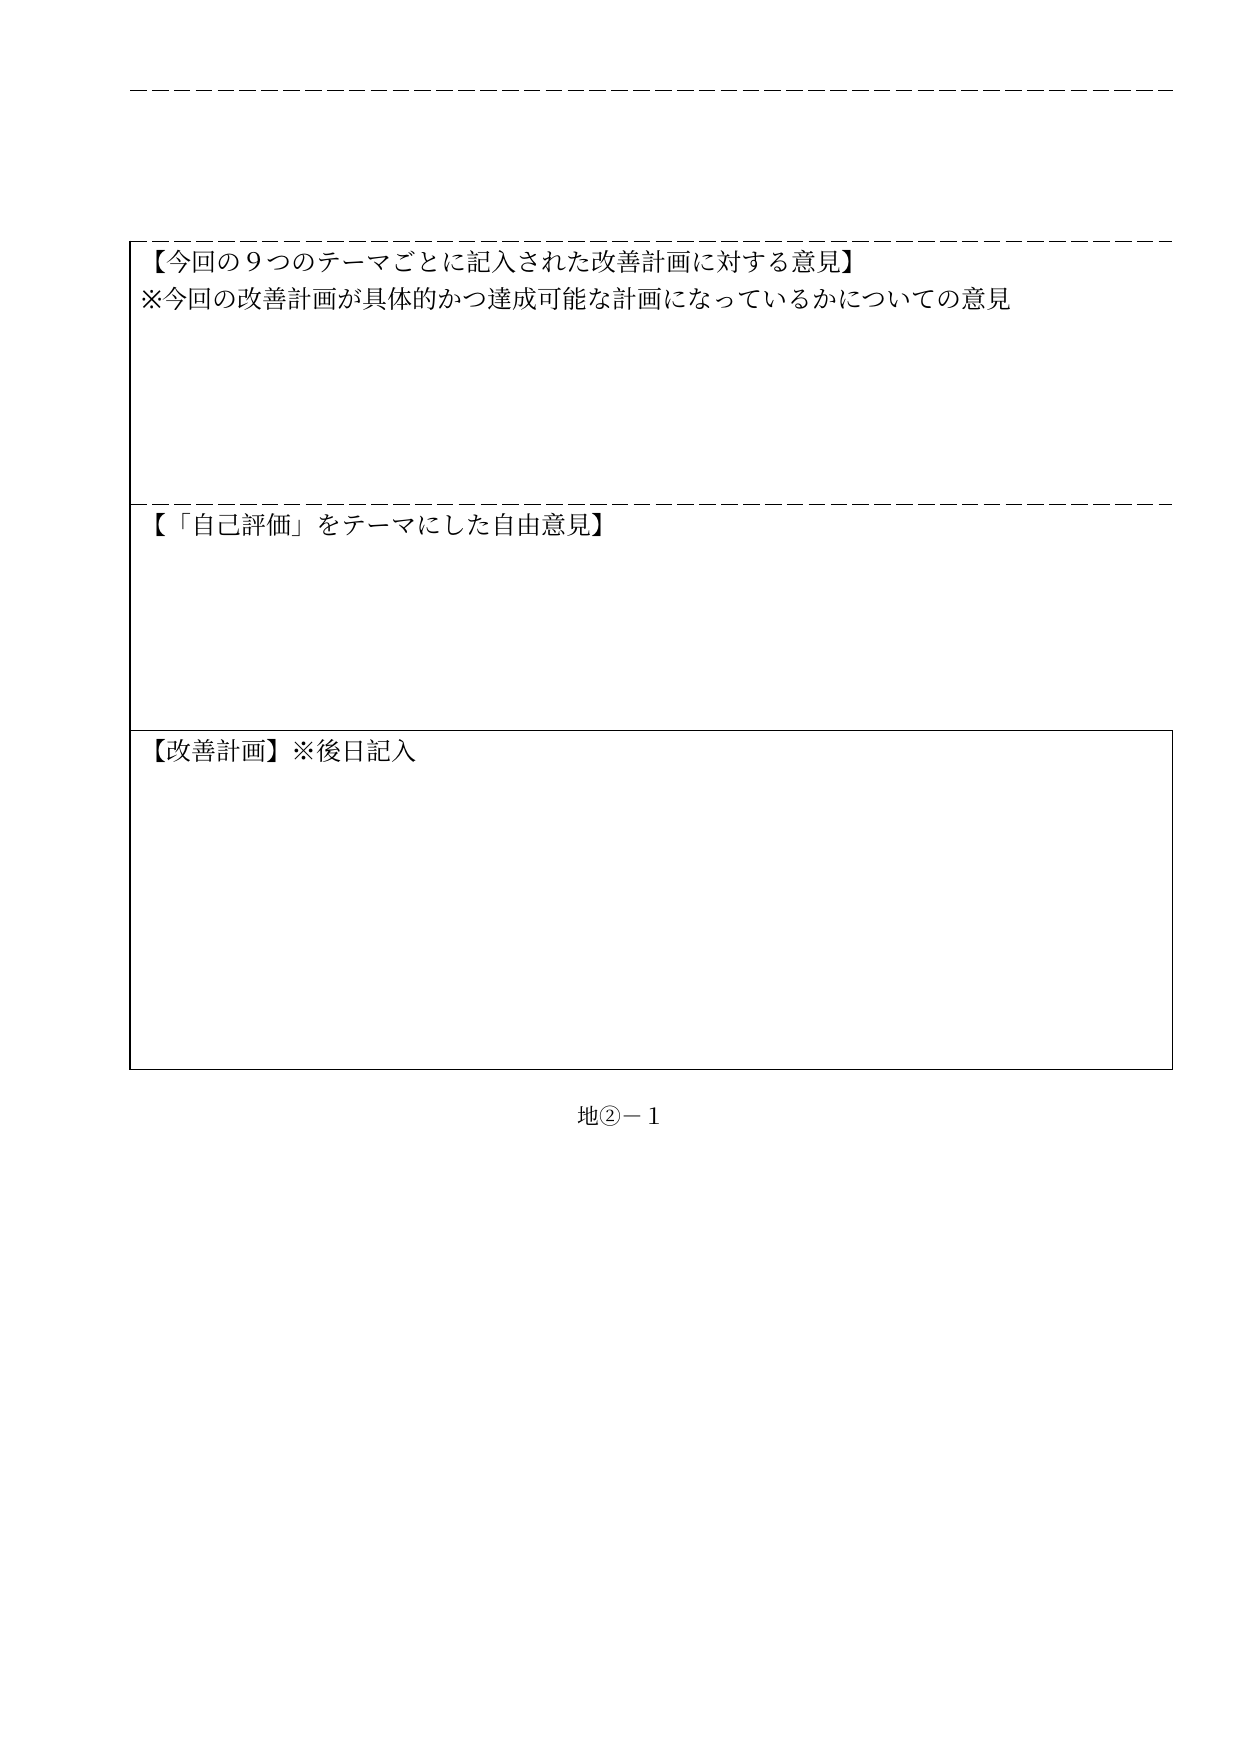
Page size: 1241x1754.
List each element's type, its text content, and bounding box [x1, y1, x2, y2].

table_cell 【改善計画】※後日記入 [131, 731, 1172, 1069]
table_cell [130, 90, 1173, 241]
table_cell 【「自己評価」をテーマにした自由意見】 [131, 504, 1173, 730]
table_cell 【今回の９つのテーマごとに記入された改善計画に対する意見】 ※今回の改善計画が具体的かつ達成可能な計画になっているかについての意見 [131, 241, 1173, 504]
